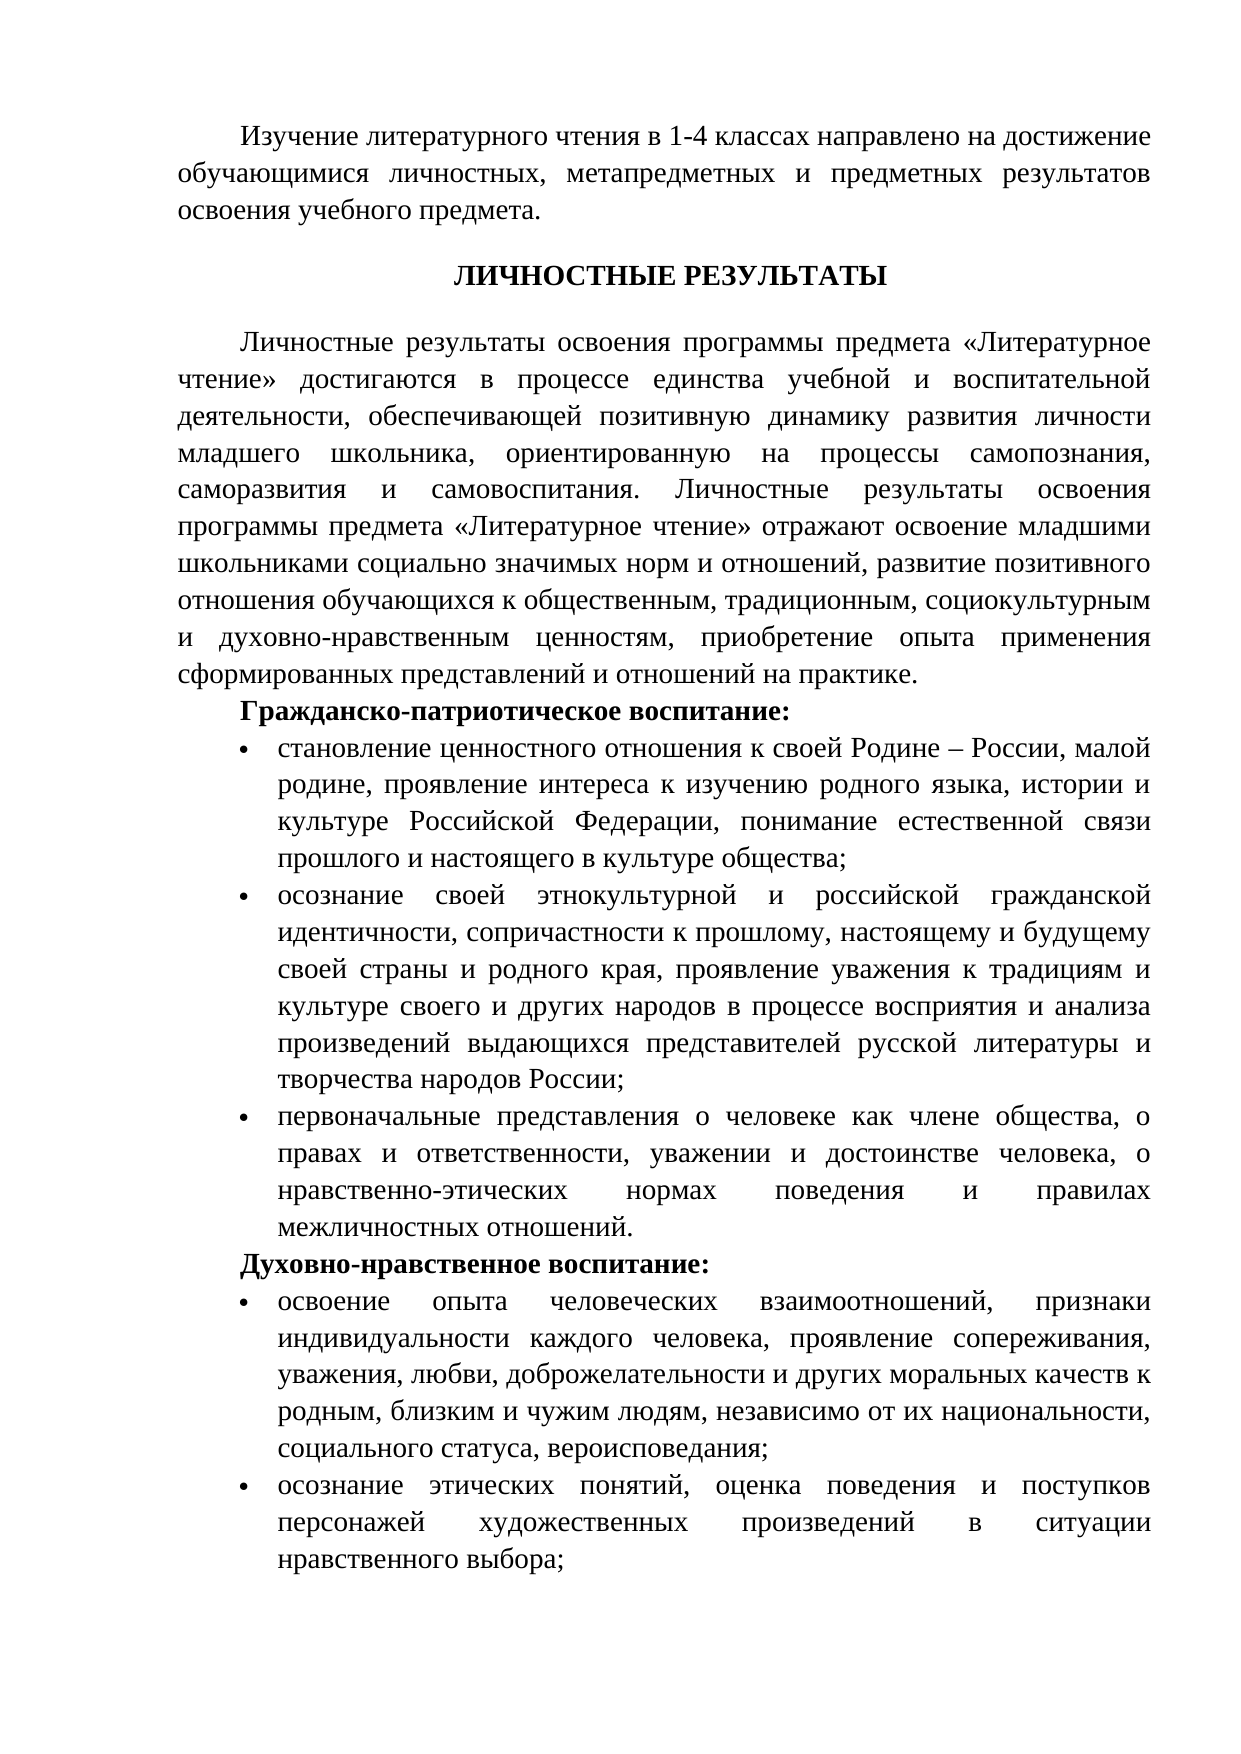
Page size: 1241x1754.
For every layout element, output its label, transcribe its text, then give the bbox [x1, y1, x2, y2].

text Личностные результаты освоения программы предмета «Литературное чтение» достигаются в процессе единства учебной и воспитательной деятельности, обеспечивающей позитивную динамику развития личности младшего школьника, ориентированную на процессы самопознания, саморазвития и самовоспитания. Личностные результаты освоения программы предмета «Литературное чтение» отражают освоение младшими школьниками социально значимых норм и отношений, развитие позитивного отношения обучающихся к общественным, традиционным, социокультурным и духовно-нравственным ценностям, приобретение опыта применения сформированных представлений и отношений на практике. [177, 324, 1152, 689]
list осознание этических понятий, оценка поведения и поступков персонажей художественных произведений в ситуации нравственного выбора; [240, 1467, 1152, 1574]
text Изучение литературного чтения в 1-4 классах направлено на достижение обучающимися личностных, метапредметных и предметных результатов освоения учебного предмета. [177, 118, 1152, 225]
text Духовно-нравственное воспитание: [177, 1246, 1152, 1279]
list освоение опыта человеческих взаимоотношений, признаки индивидуальности каждого человека, проявление сопереживания, уважения, любви, доброжелательности и других моральных качеств к родным, близким и чужим людям, независимо от их национальности, социального статуса, вероисповедания; [240, 1283, 1152, 1464]
text Гражданско-патриотическое воспитание: [177, 693, 1152, 726]
text ЛИЧНОСТНЫЕ РЕЗУЛЬТАТЫ [190, 258, 1152, 292]
list становление ценностного отношения к своей Родине – России, малой родине, проявление интереса к изучению родного языка, истории и культуре Российской Федерации, понимание естественной связи прошлого и настоящего в культуре общества; [240, 730, 1152, 874]
list первоначальные представления о человеке как члене общества, о правах и ответственности, уважении и достоинстве человека, о нравственно-этических нормах поведения и правилах межличностных отношений. [240, 1098, 1152, 1243]
list осознание своей этнокультурной и российской гражданской идентичности, сопричастности к прошлому, настоящему и будущему своей страны и родного края, проявление уважения к традициям и культуре своего и других народов в процессе восприятия и анализа произведений выдающихся представителей русской литературы и творчества народов России; [240, 877, 1152, 1095]
